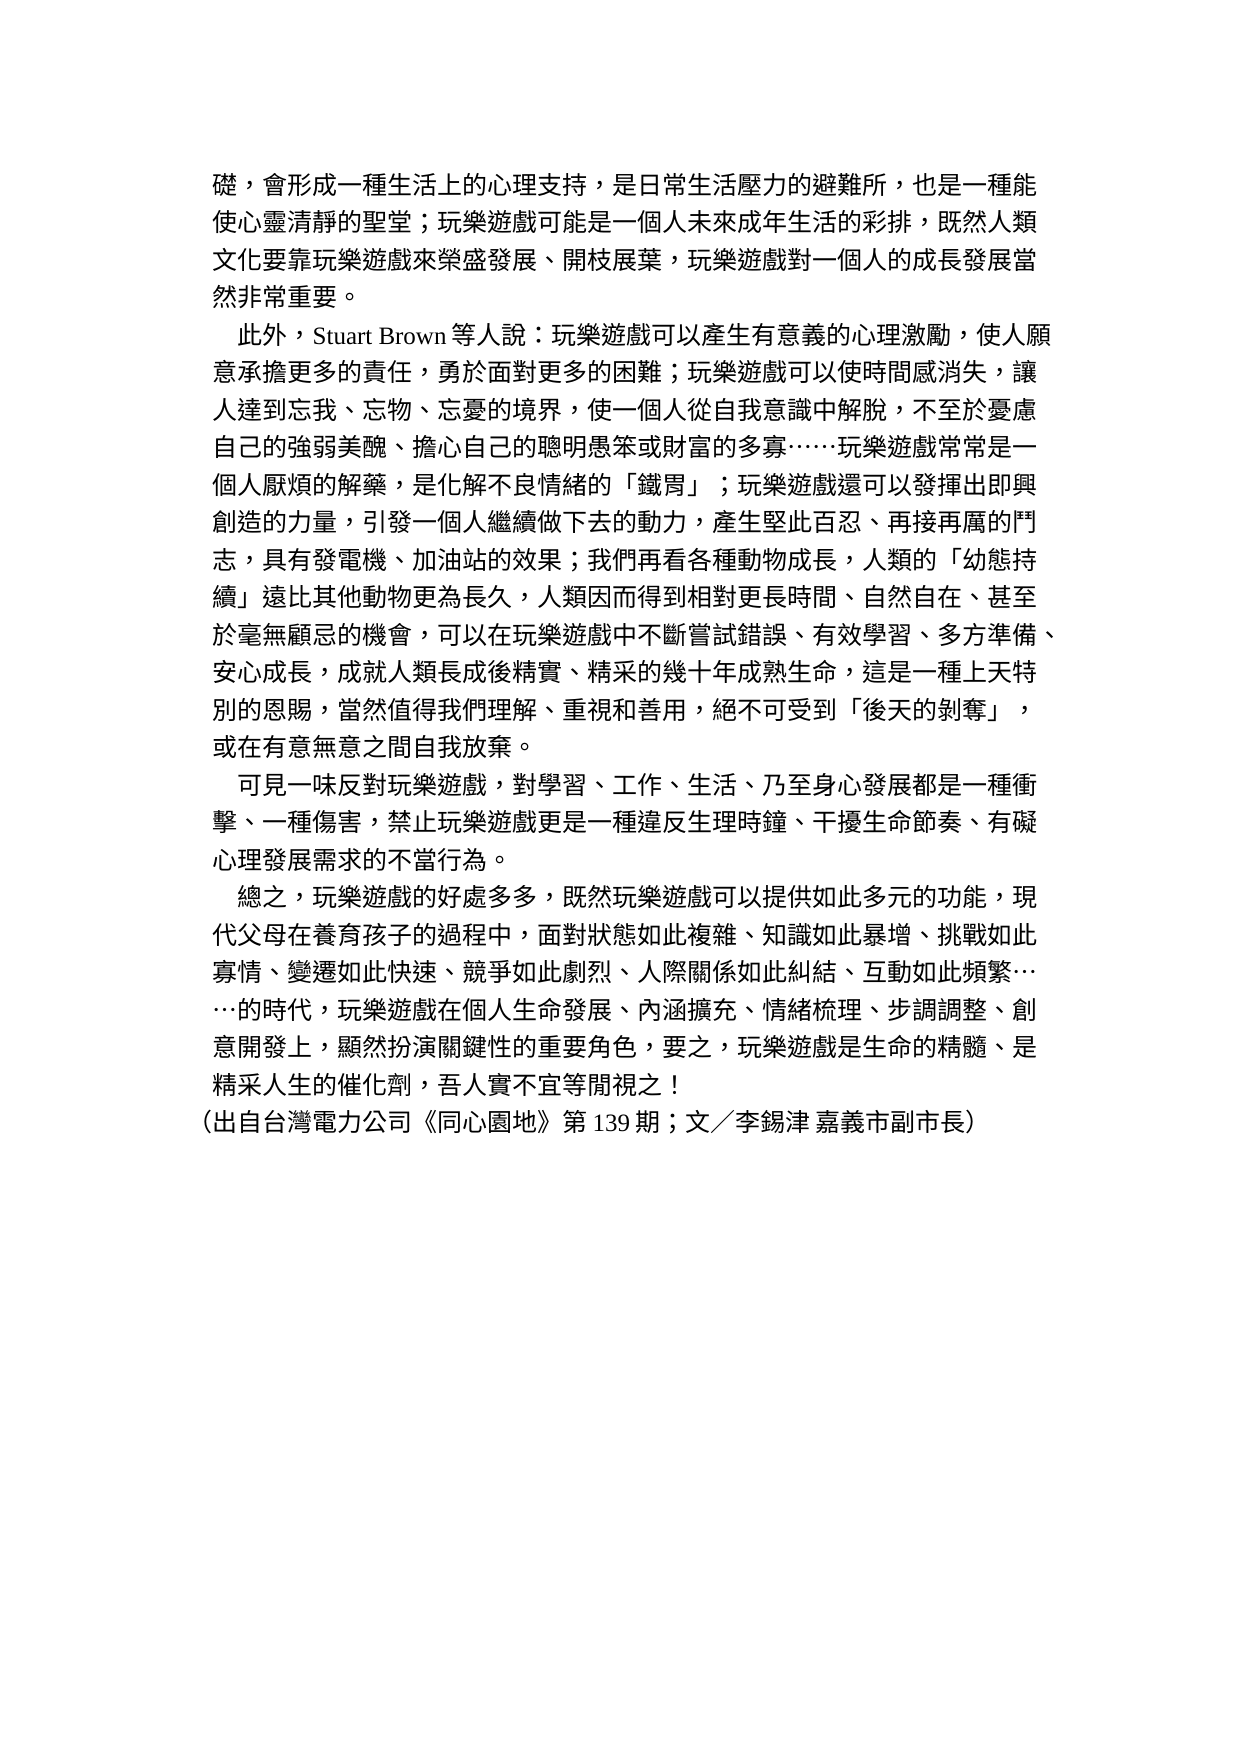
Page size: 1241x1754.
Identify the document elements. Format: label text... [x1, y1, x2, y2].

text 總之，玩樂遊戲的好處多多，既然玩樂遊戲可以提供如此多元的功能，現代父母在養育孩子的過程中，面對狀態如此複雜、知識如此暴增、挑戰如此寡情、變遷如此快速、競爭如此劇烈、人際關係如此糾結、互動如此頻繁⋯⋯的時代，玩樂遊戲在個人生命發展、內涵擴充、情緒梳理、步調調整、創意開發上，顯然扮演關鍵性的重要角色，要之，玩樂遊戲是生命的精髓、是精采人生的催化劑，吾人實不宜等閒視之！ [212, 877, 1053, 1102]
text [212, 164, 1053, 314]
text （出自台灣電力公司《同心園地》第139期；文／李錫津 嘉義市副市長） [187, 1102, 1053, 1139]
text 此外，Stuart Brown等人說：玩樂遊戲可以產生有意義的心理激勵，使人願意承擔更多的責任，勇於面對更多的困難；玩樂遊戲可以使時間感消失，讓人達到忘我、忘物、忘憂的境界，使一個人從自我意識中解脫，不至於憂慮自己的強弱美醜、擔心自己的聰明愚笨或財富的多寡⋯⋯玩樂遊戲常常是一個人厭煩的解藥，是化解不良情緒的「鐵胃」；玩樂遊戲還可以發揮出即興創造的力量，引發一個人繼續做下去的動力，產生堅此百忍、再接再厲的鬥志，具有發電機、加油站的效果；我們再看各種動物成長，人類的「幼態持續」遠比其他動物更為長久，人類因而得到相對更長時間、自然自在、甚至於毫無顧忌的機會，可以在玩樂遊戲中不斷嘗試錯誤、有效學習、多方準備、安心成長，成就人類長成後精實、精采的幾十年成熟生命，這是一種上天特別的恩賜，當然值得我們理解、重視和善用，絕不可受到「後天的剝奪」，或在有意無意之間自我放棄。 [212, 314, 1053, 764]
text 可見一味反對玩樂遊戲，對學習、工作、生活、乃至身心發展都是一種衝擊、一種傷害，禁止玩樂遊戲更是一種違反生理時鐘、干擾生命節奏、有礙心理發展需求的不當行為。 [212, 764, 1053, 877]
